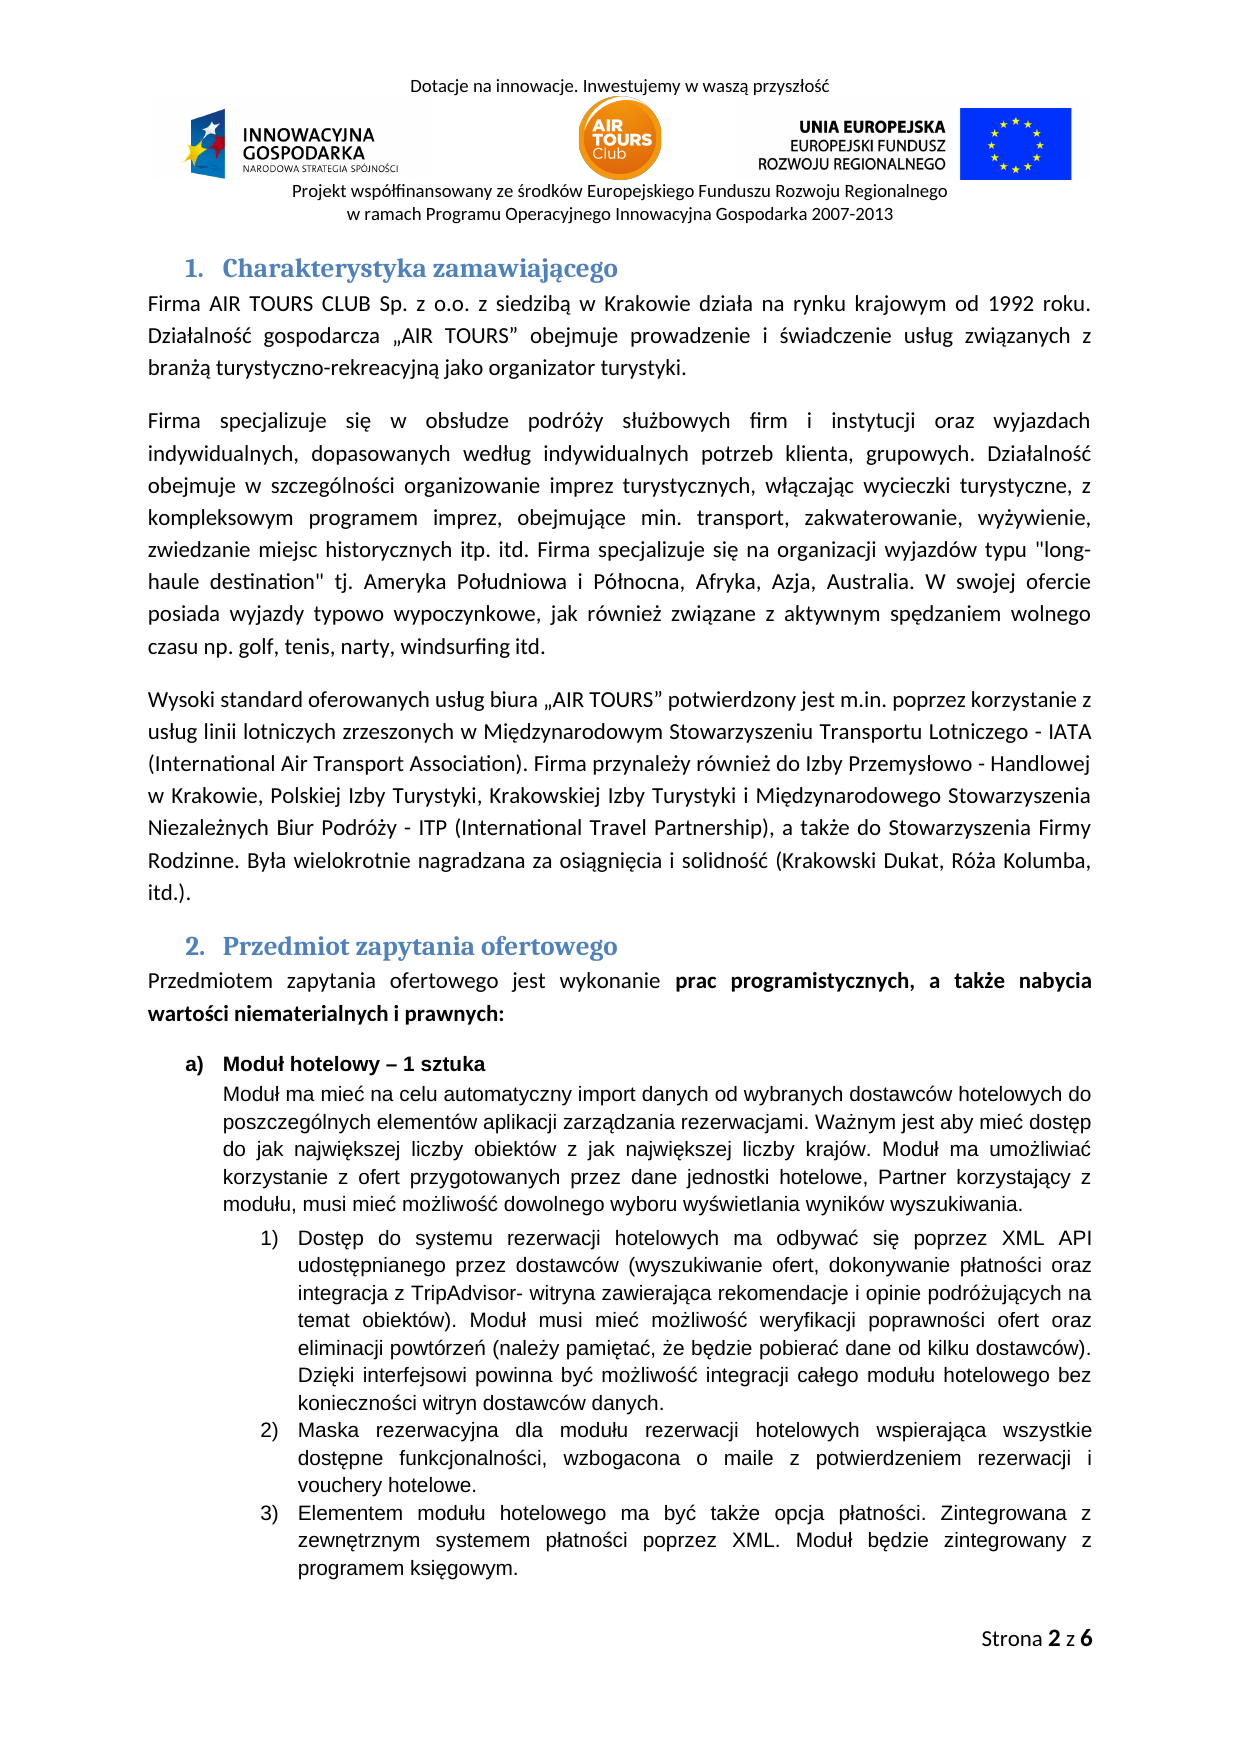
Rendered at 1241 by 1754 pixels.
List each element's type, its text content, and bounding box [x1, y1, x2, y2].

list Elementem modułu hotelowego ma być także opcja płatności. Zintegrowana z zewnętrznym systemem płatności poprzez XML. Moduł będzie zintegrowany z programem księgowym. [260, 1501, 1093, 1580]
text Przedmiotem zapytania ofertowego jest wykonanie prac programistycznych, a także nabycia wartości niematerialnych i prawnych: [148, 967, 1093, 1027]
text Moduł ma mieć na celu automatyczny import danych od wybranych dostawców hotelowych do poszczególnych elementów aplikacji zarządzania rezerwacjami. Ważnym jest aby mieć dostęp do jak największej liczby obiektów z jak największej liczby krajów. Moduł ma umożliwiać korzystanie z ofert przygotowanych przez dane jednostki hotelowe, Partner korzystający z modułu, musi mieć możliwość dowolnego wyboru wyświetlania wyników wyszukiwania. [223, 1082, 1093, 1216]
list Moduł hotelowy – 1 sztuka [185, 1052, 1093, 1076]
subtitle Charakterystyka zamawiającego [185, 253, 1093, 284]
text Firma specjalizuje się w obsłudze podróży służbowych firm i instytucji oraz wyjazdach indywidualnych, dopasowanych według indywidualnych potrzeb klienta, grupowych. Działalność obejmuje w szczególności organizowanie imprez turystycznych, włączając wycieczki turystyczne, z kompleksowym programem imprez, obejmujące min. transport, zakwaterowanie, wyżywienie, zwiedzanie miejsc historycznych itp. itd. Firma specjalizuje się na organizacji wyjazdów typu "long-haule destination" tj. Ameryka Południowa i Północna, Afryka, Azja, Australia. W swojej ofercie posiada wyjazdy typowo wypoczynkowe, jak również związane z aktywnym spędzaniem wolnego czasu np. golf, tenis, narty, windsurfing itd. [148, 406, 1093, 660]
text Wysoki standard oferowanych usług biura „AIR TOURS” potwierdzony jest m.in. poprzez korzystanie z usług linii lotniczych zrzeszonych w Międzynarodowym Stowarzyszeniu Transportu Lotniczego - IATA (International Air Transport Association). Firma przynależy również do Izby Przemysłowo - Handlowej w Krakowie, Polskiej Izby Turystyki, Krakowskiej Izby Turystyki i Międzynarodowego Stowarzyszenia Niezależnych Biur Podróży - ITP (International Travel Partnership), a także do Stowarzyszenia Firmy Rodzinne. Była wielokrotnie nagradzana za osiągnięcia i solidność (Krakowski Dukat, Róża Kolumba, itd.). [148, 685, 1093, 906]
picture [147, 98, 432, 180]
subtitle Przedmiot zapytania ofertowego [185, 931, 1093, 962]
picture [578, 96, 662, 180]
list Dostęp do systemu rezerwacji hotelowych ma odbywać się poprzez XML API udostępnianego przez dostawców (wyszukiwanie ofert, dokonywanie płatności oraz integracja z TripAdvisor- witryna zawierająca rekomendacje i opinie podróżujących na temat obiektów). Moduł musi mieć możliwość weryfikacji poprawności ofert oraz eliminacji powtórzeń (należy pamiętać, że będzie pobierać dane od kilku dostawców). Dzięki interfejsowi powinna być możliwość integracji całego modułu hotelowego bez konieczności witryn dostawców danych. [260, 1226, 1093, 1415]
list Maska rezerwacyjna dla modułu rezerwacji hotelowych wspierająca wszystkie dostępne funkcjonalności, wzbogacona o maile z potwierdzeniem rezerwacji i vouchery hotelowe. [260, 1418, 1093, 1497]
picture [736, 96, 1093, 180]
text Firma AIR TOURS CLUB Sp. z o.o. z siedzibą w Krakowie działa na rynku krajowym od 1992 roku. Działalność gospodarcza „AIR TOURS” obejmuje prowadzenie i świadczenie usług związanych z branżą turystyczno-rekreacyjną jako organizator turystyki. [148, 289, 1093, 381]
